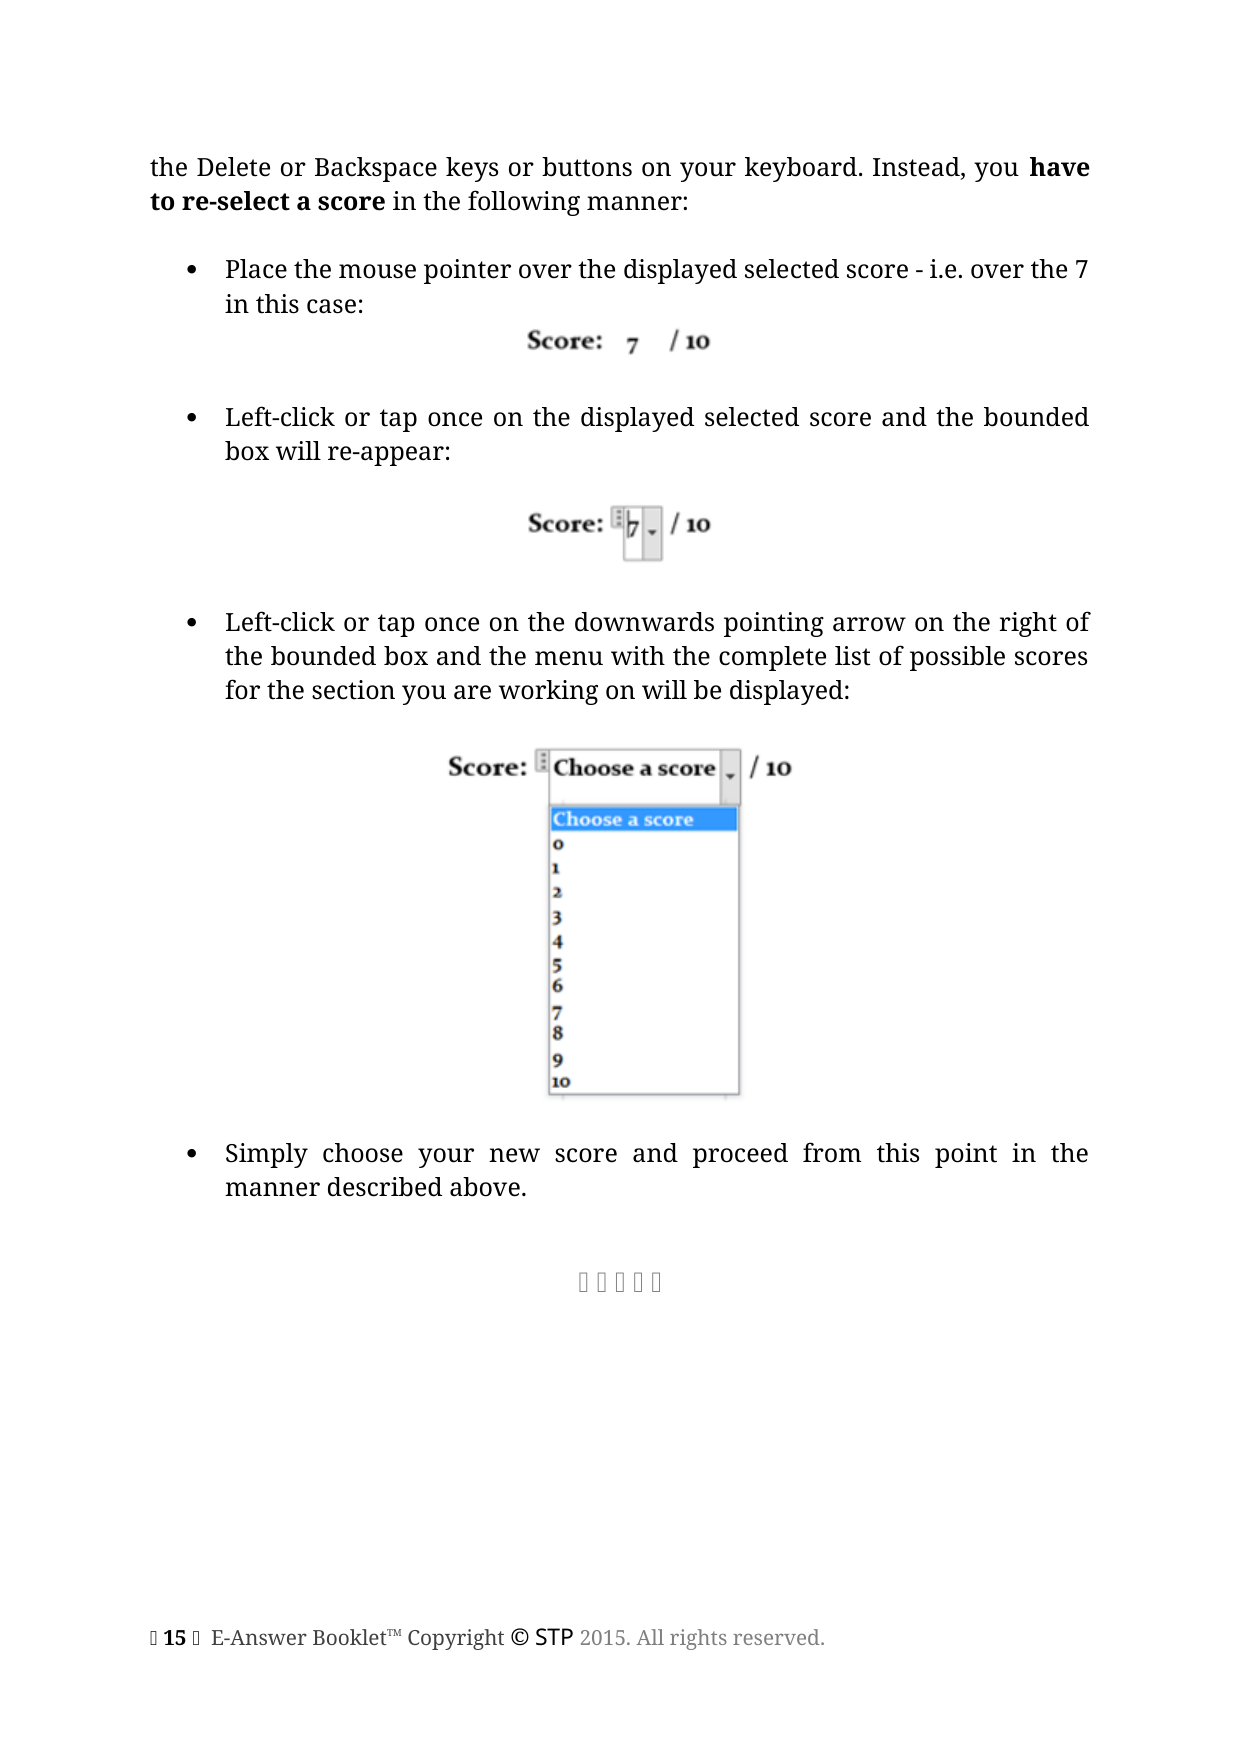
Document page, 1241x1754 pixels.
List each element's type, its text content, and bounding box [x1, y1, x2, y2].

list Place the mouse pointer over the displayed selected score - i.e. over the 7 in this case: [187, 252, 1090, 320]
list Left-click or tap once on the displayed selected score and the bounded box will re-appear: [187, 400, 1090, 468]
list Simply choose your new score and proceed from this point in the manner described above. [187, 1136, 1090, 1204]
list Left-click or tap once on the downwards pointing arrow on the right of the bounded box and the menu with the complete list of possible scores for the section you are working on will be displayed: [187, 605, 1090, 707]
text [150, 150, 1090, 218]
